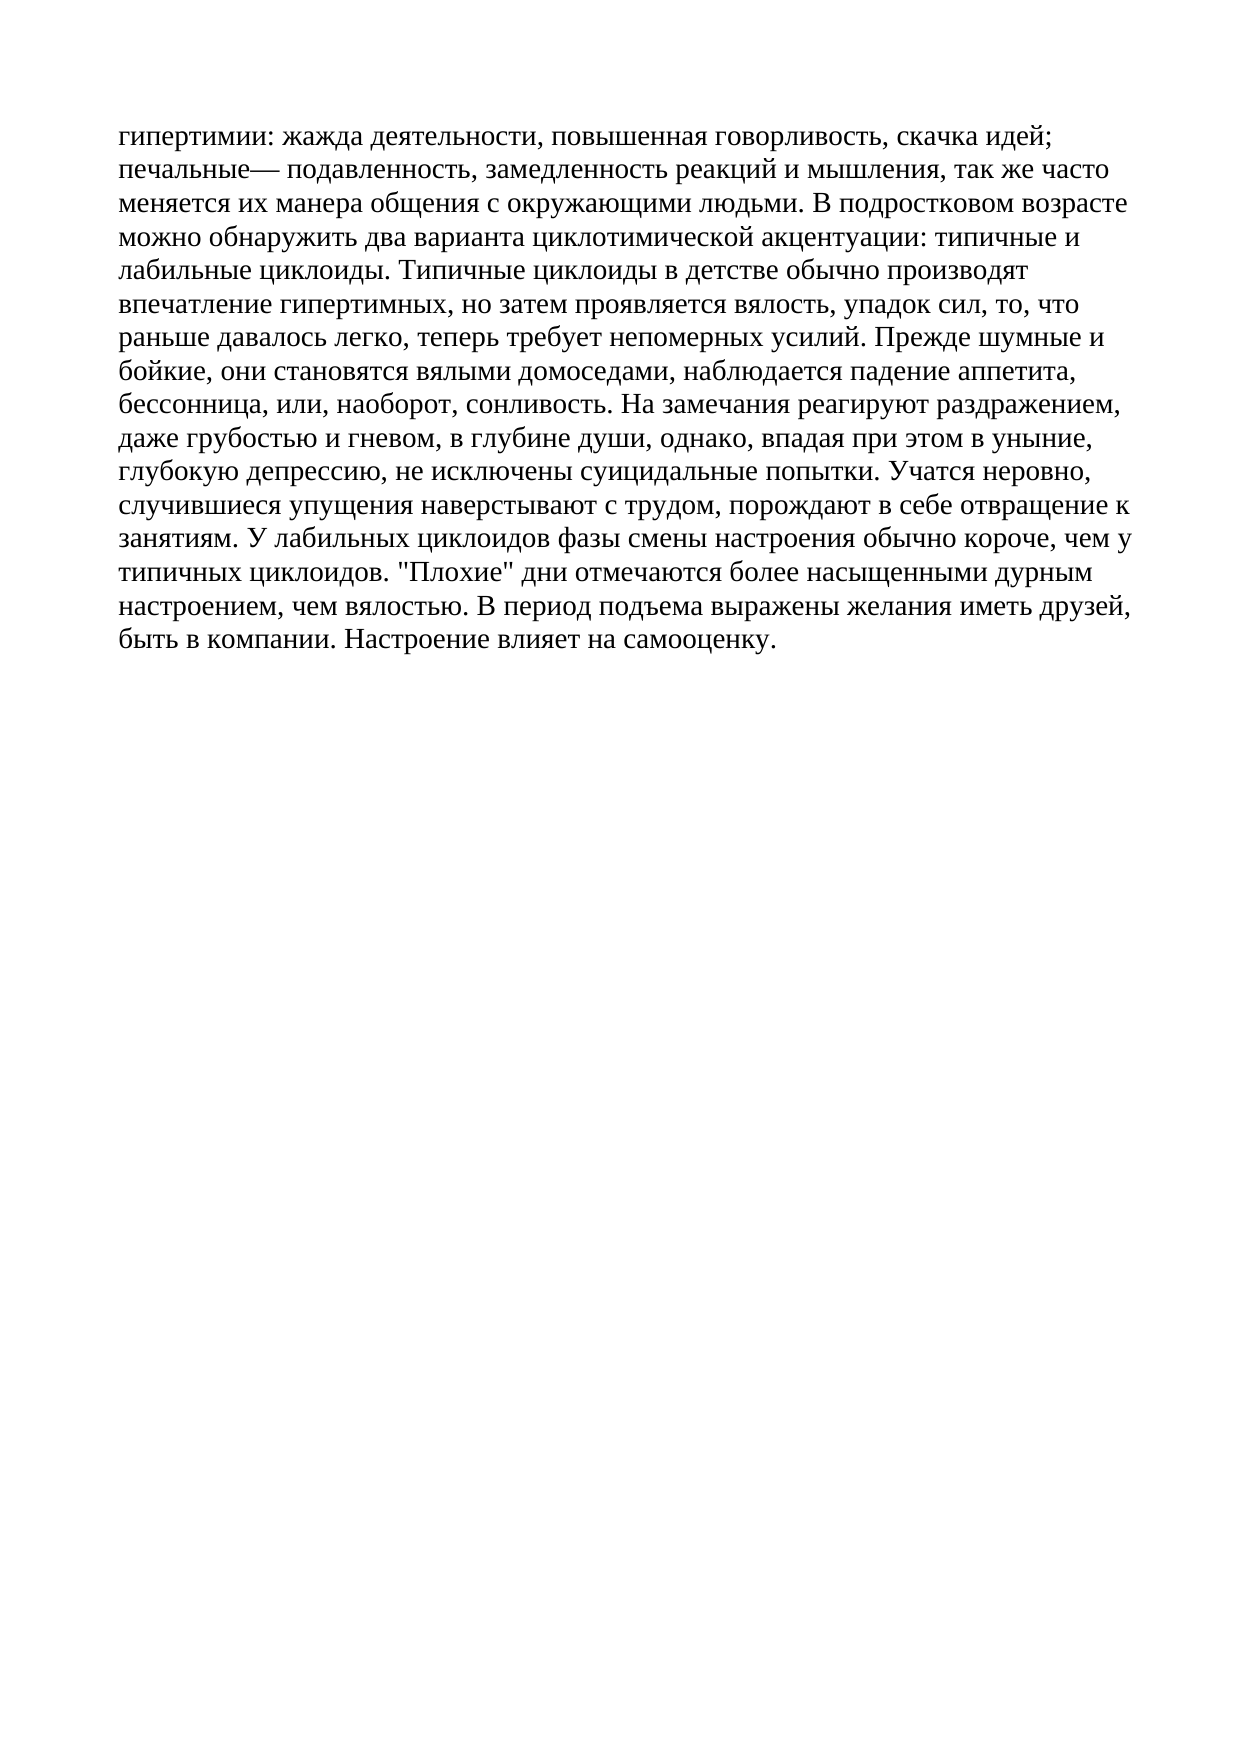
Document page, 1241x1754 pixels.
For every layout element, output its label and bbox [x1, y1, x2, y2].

text [118, 118, 1152, 655]
